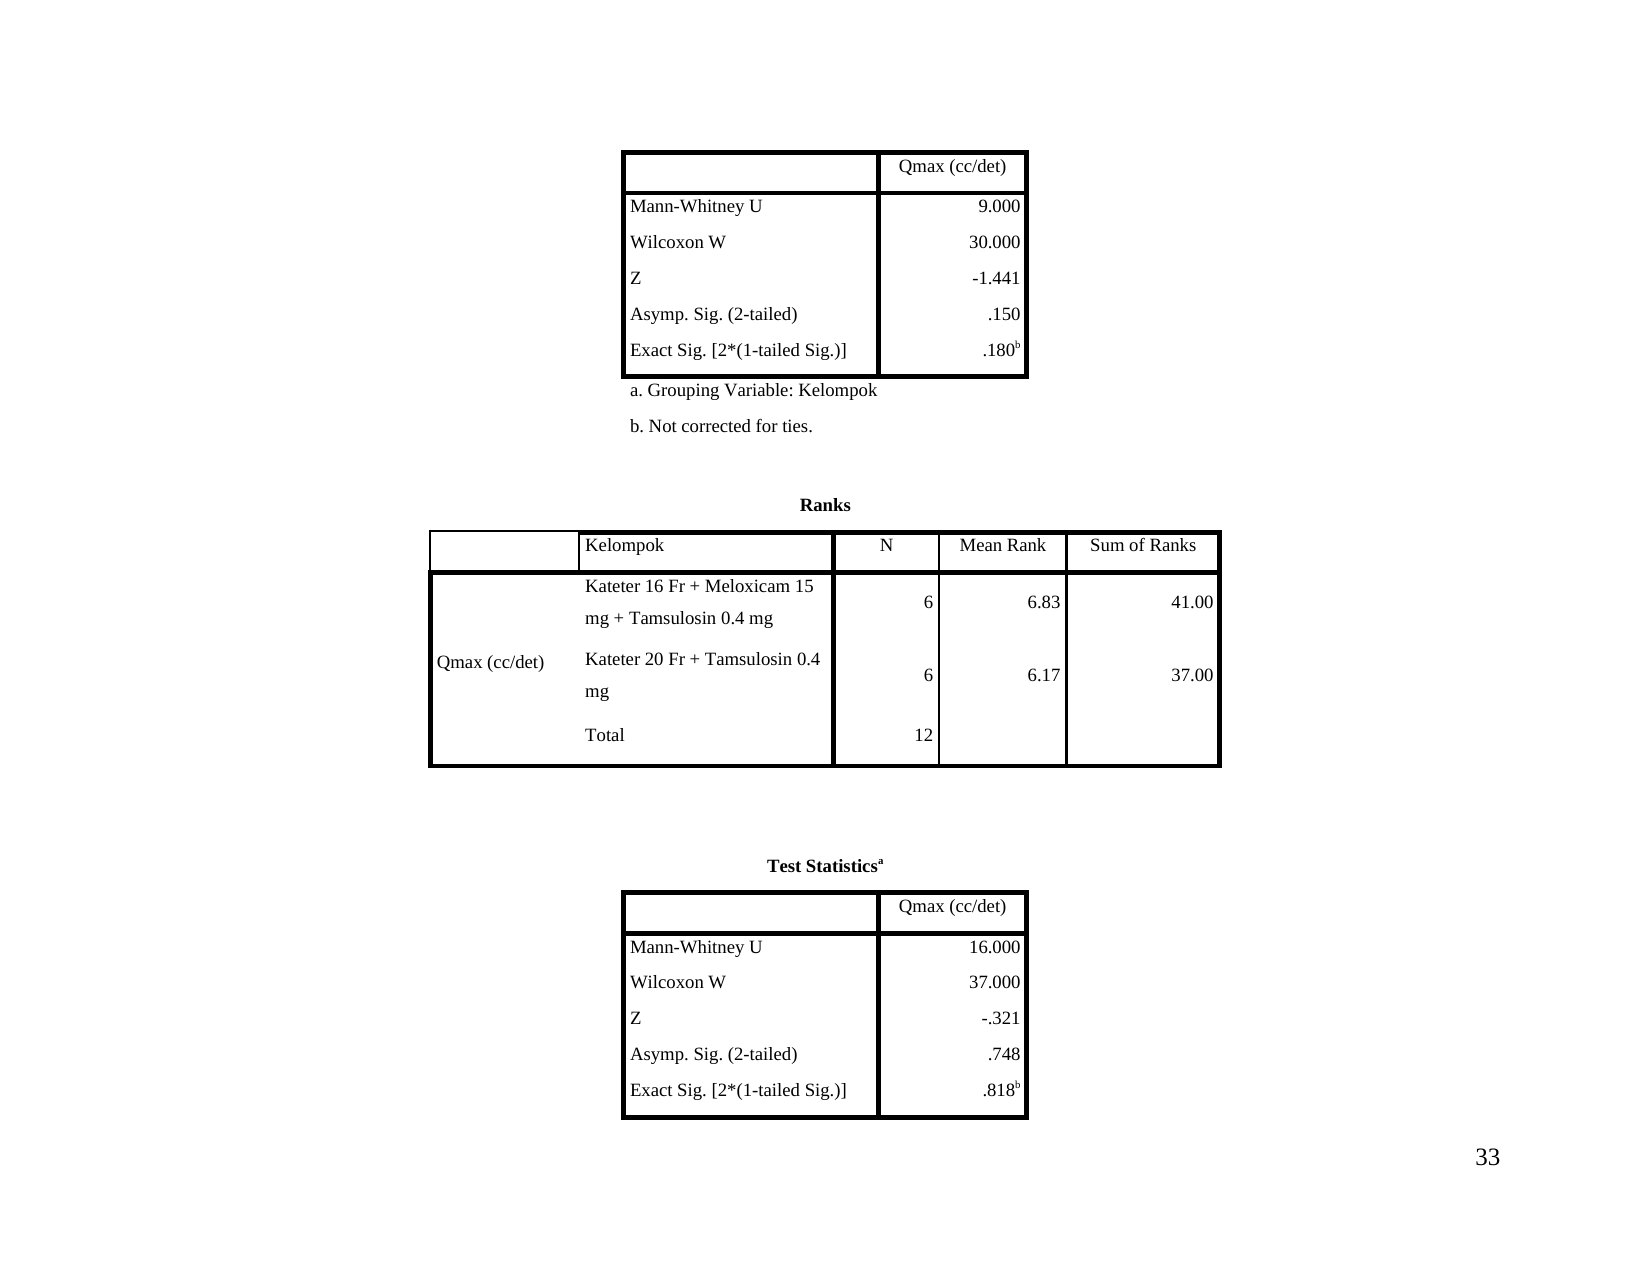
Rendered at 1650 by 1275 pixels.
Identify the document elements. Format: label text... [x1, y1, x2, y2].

table_cell [940, 716, 1065, 763]
table_cell Qmax (cc/det) [881, 155, 1024, 191]
table_header Test Statisticsa [624, 855, 1027, 890]
table_cell Exact Sig. [2*(1-tailed Sig.)] [626, 339, 876, 374]
table_cell Exact Sig. [2*(1-tailed Sig.)] [626, 1079, 876, 1115]
table_cell .818b [881, 1079, 1024, 1115]
table_cell a. Grouping Variable: Kelompok [624, 379, 1027, 415]
table_cell 12 [836, 716, 938, 763]
table_cell 37.00 [1068, 643, 1217, 716]
table_cell 41.00 [1068, 575, 1217, 643]
table_cell Sum of Ranks [1068, 535, 1217, 570]
table_header Ranks [430, 494, 1219, 530]
table_cell [431, 532, 578, 570]
table_cell -.321 [881, 1007, 1024, 1043]
table_cell [626, 155, 876, 191]
table_cell 30.000 [881, 231, 1024, 267]
table_cell Kateter 20 Fr + Tamsulosin 0.4 mg [579, 643, 831, 716]
table_cell 6.83 [940, 575, 1065, 643]
table_cell 16.000 [881, 936, 1024, 971]
table_cell 6 [836, 575, 938, 643]
table_cell Kelompok [580, 535, 831, 570]
table_cell 37.000 [881, 971, 1024, 1007]
table_cell Wilcoxon W [626, 971, 876, 1007]
table_cell 9.000 [881, 195, 1024, 231]
table_cell Mean Rank [940, 535, 1065, 570]
table_cell Total [579, 716, 831, 763]
table_cell Wilcoxon W [626, 231, 876, 267]
table_cell .748 [881, 1043, 1024, 1079]
table_cell Kateter 16 Fr + Meloxicam 15 mg + Tamsulosin 0.4 mg [579, 575, 831, 643]
table_cell Z [626, 1007, 876, 1043]
table_cell Asymp. Sig. (2-tailed) [626, 1043, 876, 1079]
table_cell Mann-Whitney U [626, 936, 876, 971]
table_cell 6.17 [940, 643, 1065, 716]
table_cell Qmax (cc/det) [881, 895, 1024, 931]
table_cell b. Not corrected for ties. [624, 415, 1027, 451]
table_cell N [836, 535, 938, 570]
table_cell -1.441 [881, 267, 1024, 303]
table_cell Asymp. Sig. (2-tailed) [626, 303, 876, 338]
table_cell .150 [881, 303, 1024, 338]
table_cell [1068, 716, 1217, 763]
table_cell [626, 895, 876, 931]
table_cell 6 [836, 643, 938, 716]
table_cell Mann-Whitney U [626, 195, 876, 231]
table_cell Qmax (cc/det) [433, 575, 579, 763]
table_cell .180b [881, 339, 1024, 374]
table_cell Z [626, 267, 876, 303]
